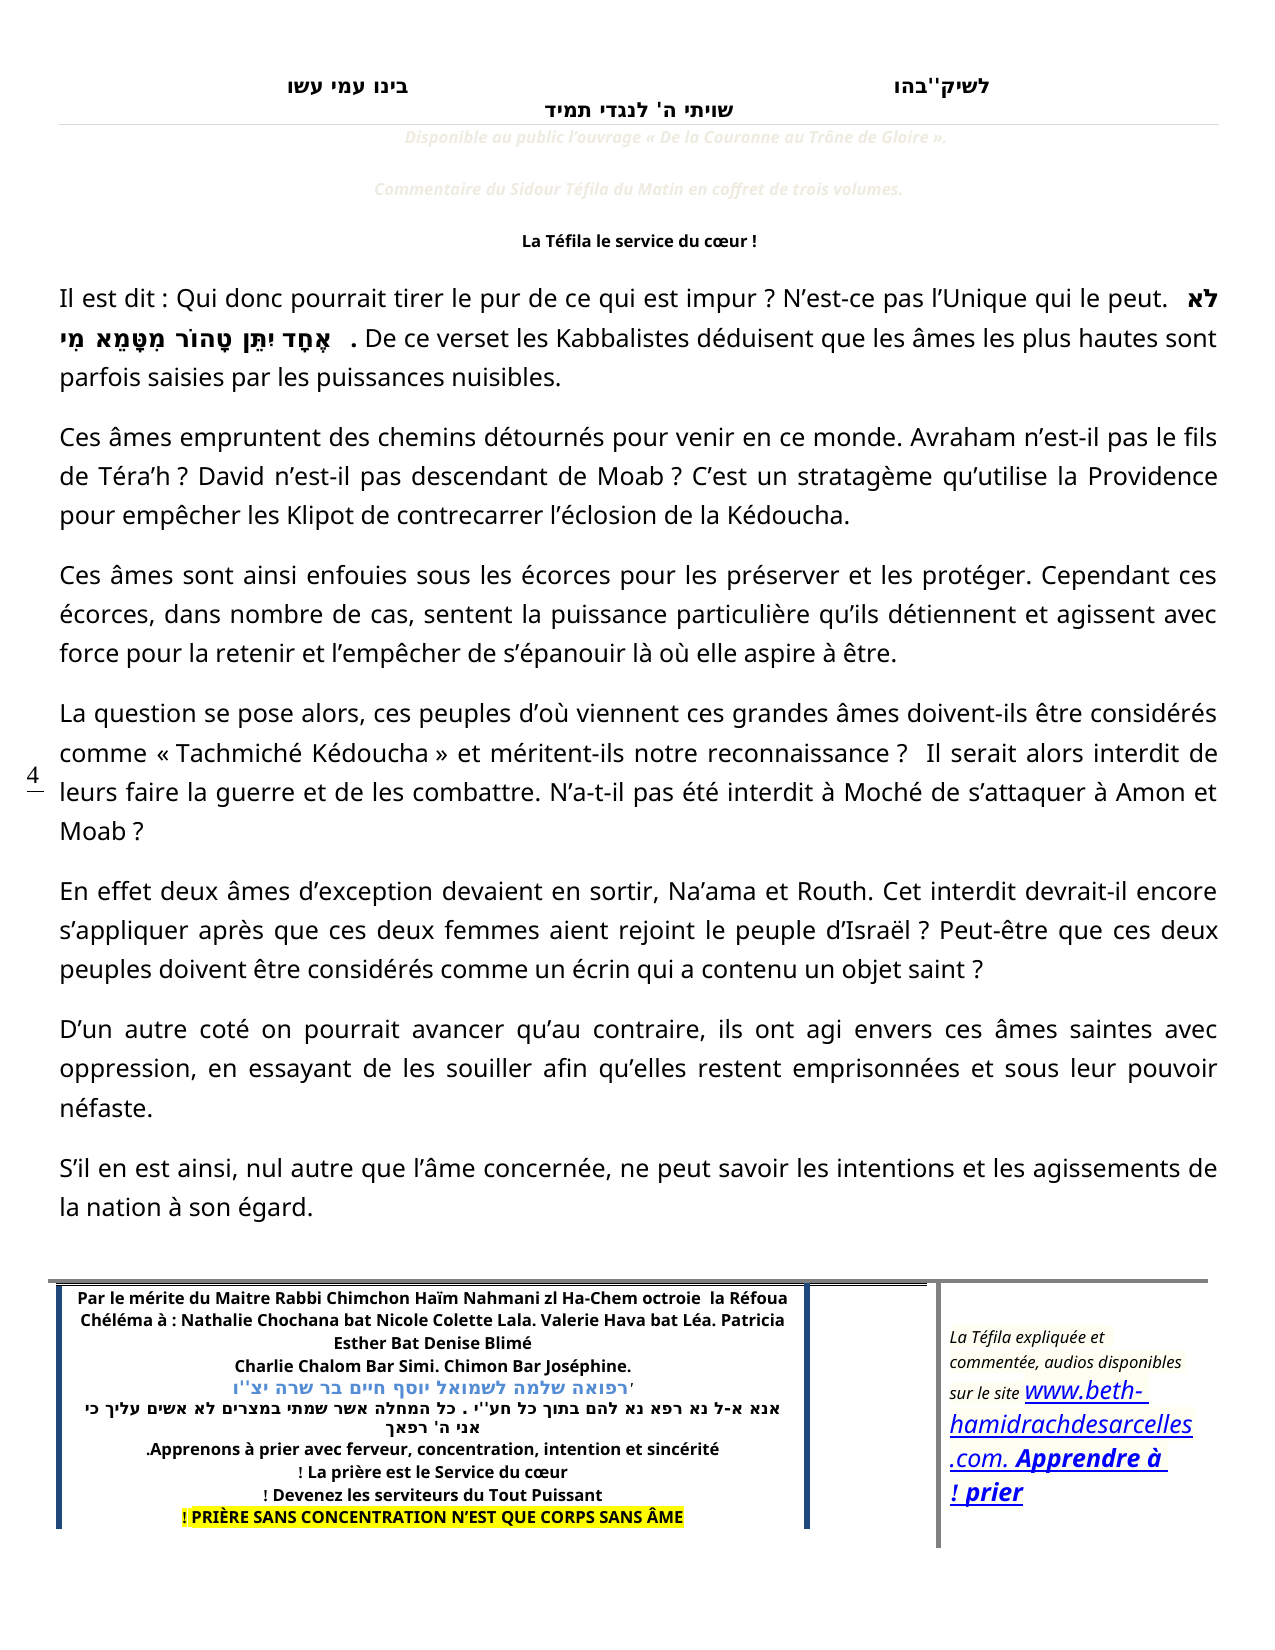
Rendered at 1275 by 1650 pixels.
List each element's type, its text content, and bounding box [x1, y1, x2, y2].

text Ces âmes sont ainsi enfouies sous les écorces pour les préserver et les protéger. Cependant ces écorces, dans nombre de cas, sentent la puissance particulière qu’ils détiennent et agissent avec force pour la retenir et l’empêcher de s’épanouir là où elle aspire à être. [59, 558, 1219, 670]
text En effet deux âmes d’exception devaient en sortir, Na’ama et Routh. Cet interdit devrait-il encore s’appliquer après que ces deux femmes aient rejoint le peuple d’Israël ? Peut-être que ces deux peuples doivent être considérés comme un écrin qui a contenu un objet saint ? [59, 873, 1219, 986]
text Il est dit : Qui donc pourrait tirer le pur de ce qui est impur ? N’est-ce pas l’Unique qui le peut. לֹא אֶחָד יִתֵּן טָהוֹר מִטָּמֵא מִי . De ce verset les Kabbalistes déduisent que les âmes les plus hautes sont parfois saisies par les puissances nuisibles. [59, 281, 1219, 393]
text S’il en est ainsi, nul autre que l’âme concernée, ne peut savoir les intentions et les agissements de la nation à son égard. [59, 1150, 1219, 1223]
text D’un autre coté on pourrait avancer qu’au contraire, ils ont agi envers ces âmes saintes avec oppression, en essayant de les souiller afin qu’elles restent emprisonnées et sous leur pouvoir néfaste. [59, 1012, 1219, 1124]
text Ces âmes empruntent des chemins détournés pour venir en ce monde. Avraham n’est-il pas le fils de Téra’h ? David n’est-il pas descendant de Moab ? C’est un stratagème qu’utilise la Providence pour empêcher les Klipot de contrecarrer l’éclosion de la Kédoucha. [59, 419, 1219, 532]
text La question se pose alors, ces peuples d’où viennent ces grandes âmes doivent-ils être considérés comme « Tachmiché Kédoucha » et méritent-ils notre reconnaissance ? Il serait alors interdit de leurs faire la guerre et de les combattre. N’a-t-il pas été interdit à Moché de s’attaquer à Amon et Moab ? [59, 696, 1219, 848]
